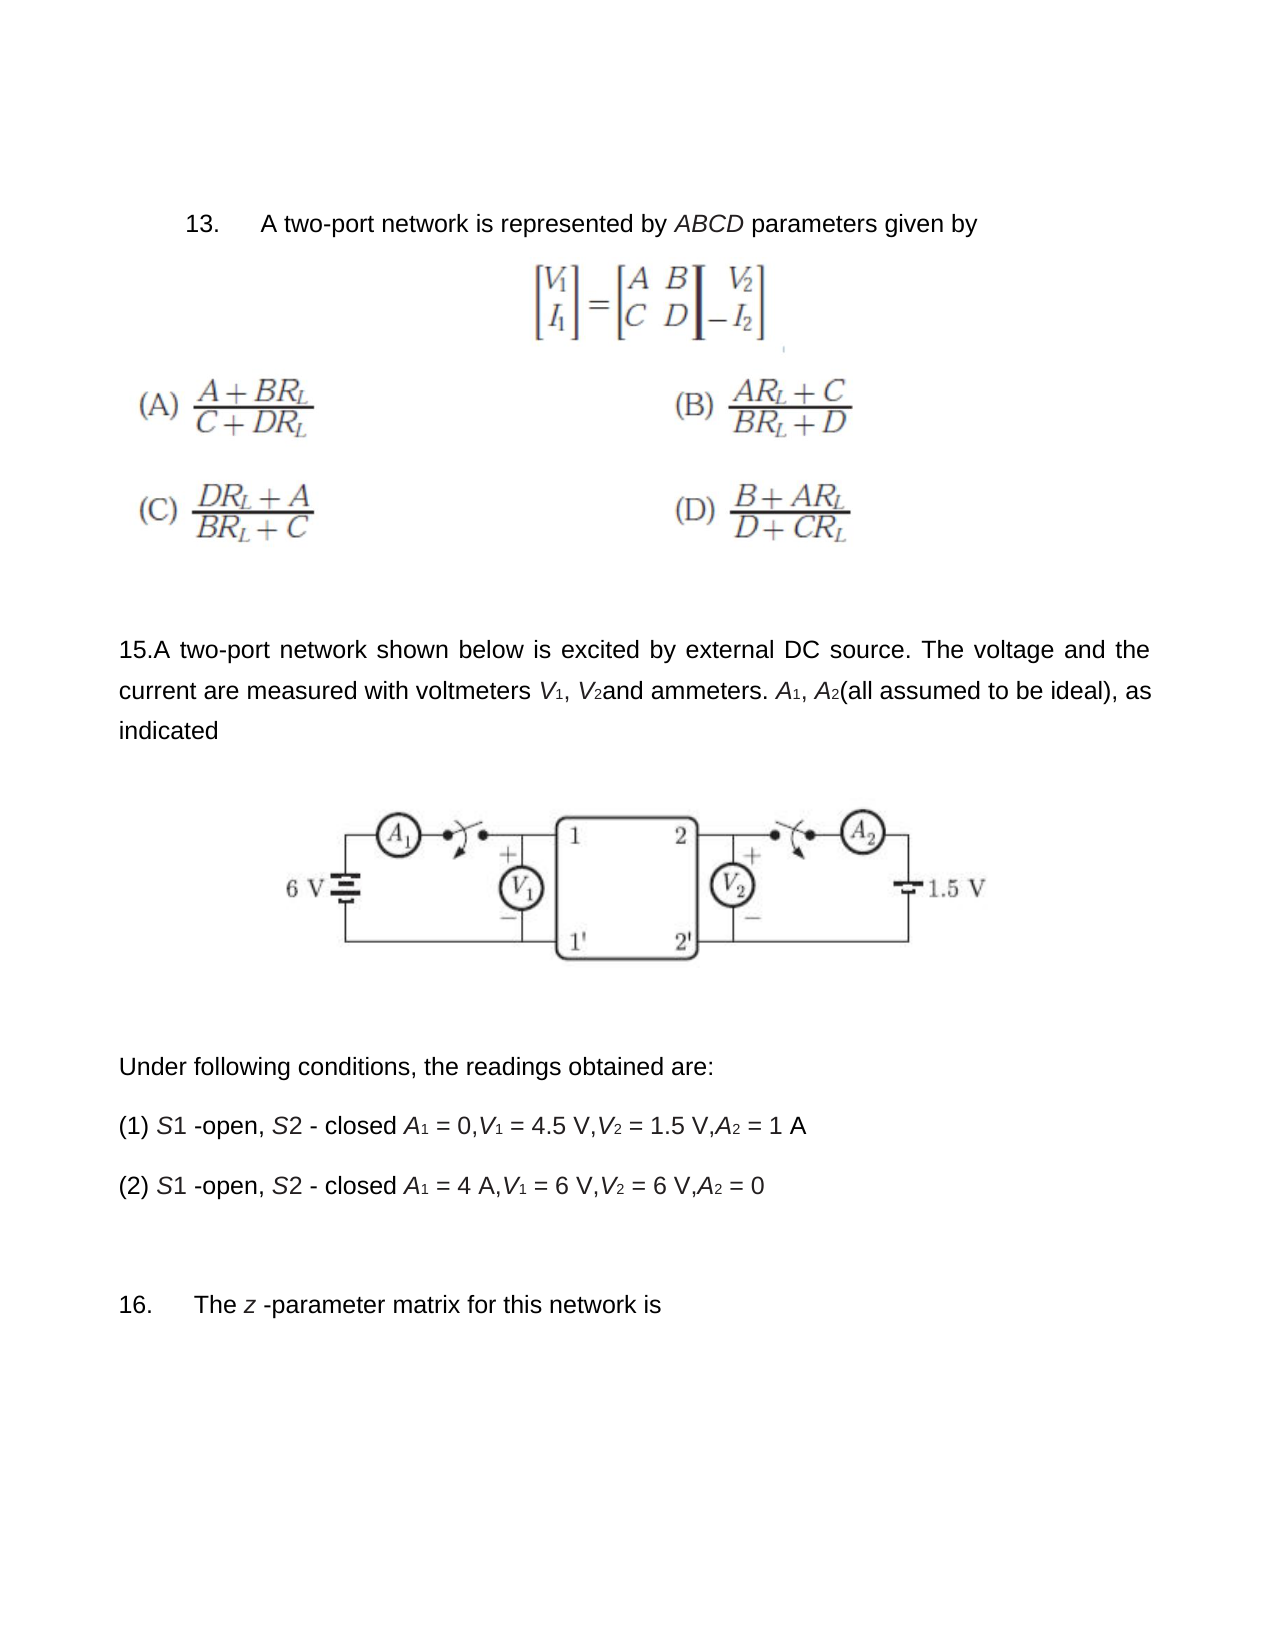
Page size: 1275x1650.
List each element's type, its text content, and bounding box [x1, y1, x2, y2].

picture [118, 257, 869, 551]
text 15.A two-port network shown below is excited by external DC source. The voltage and the current are measured with voltmeters V1, V2and ammeters. A1, A2(all assumed to be ideal), as indicated [119, 635, 1152, 745]
text Under following conditions, the readings obtained are: [119, 1052, 1152, 1080]
picture [262, 797, 1008, 968]
list A two-port network is represented by ABCD parameters given by [185, 209, 1152, 238]
list The z -parameter matrix for this network is [118, 1290, 1152, 1318]
list S1 -open, S2 - closed A1 = 0,V1 = 4.5 V,V2 = 1.5 V,A2 = 1 A [118, 1111, 1152, 1140]
list S1 -open, S2 - closed A1 = 4 A,V1 = 6 V,V2 = 6 V,A2 = 0 [118, 1171, 1152, 1199]
